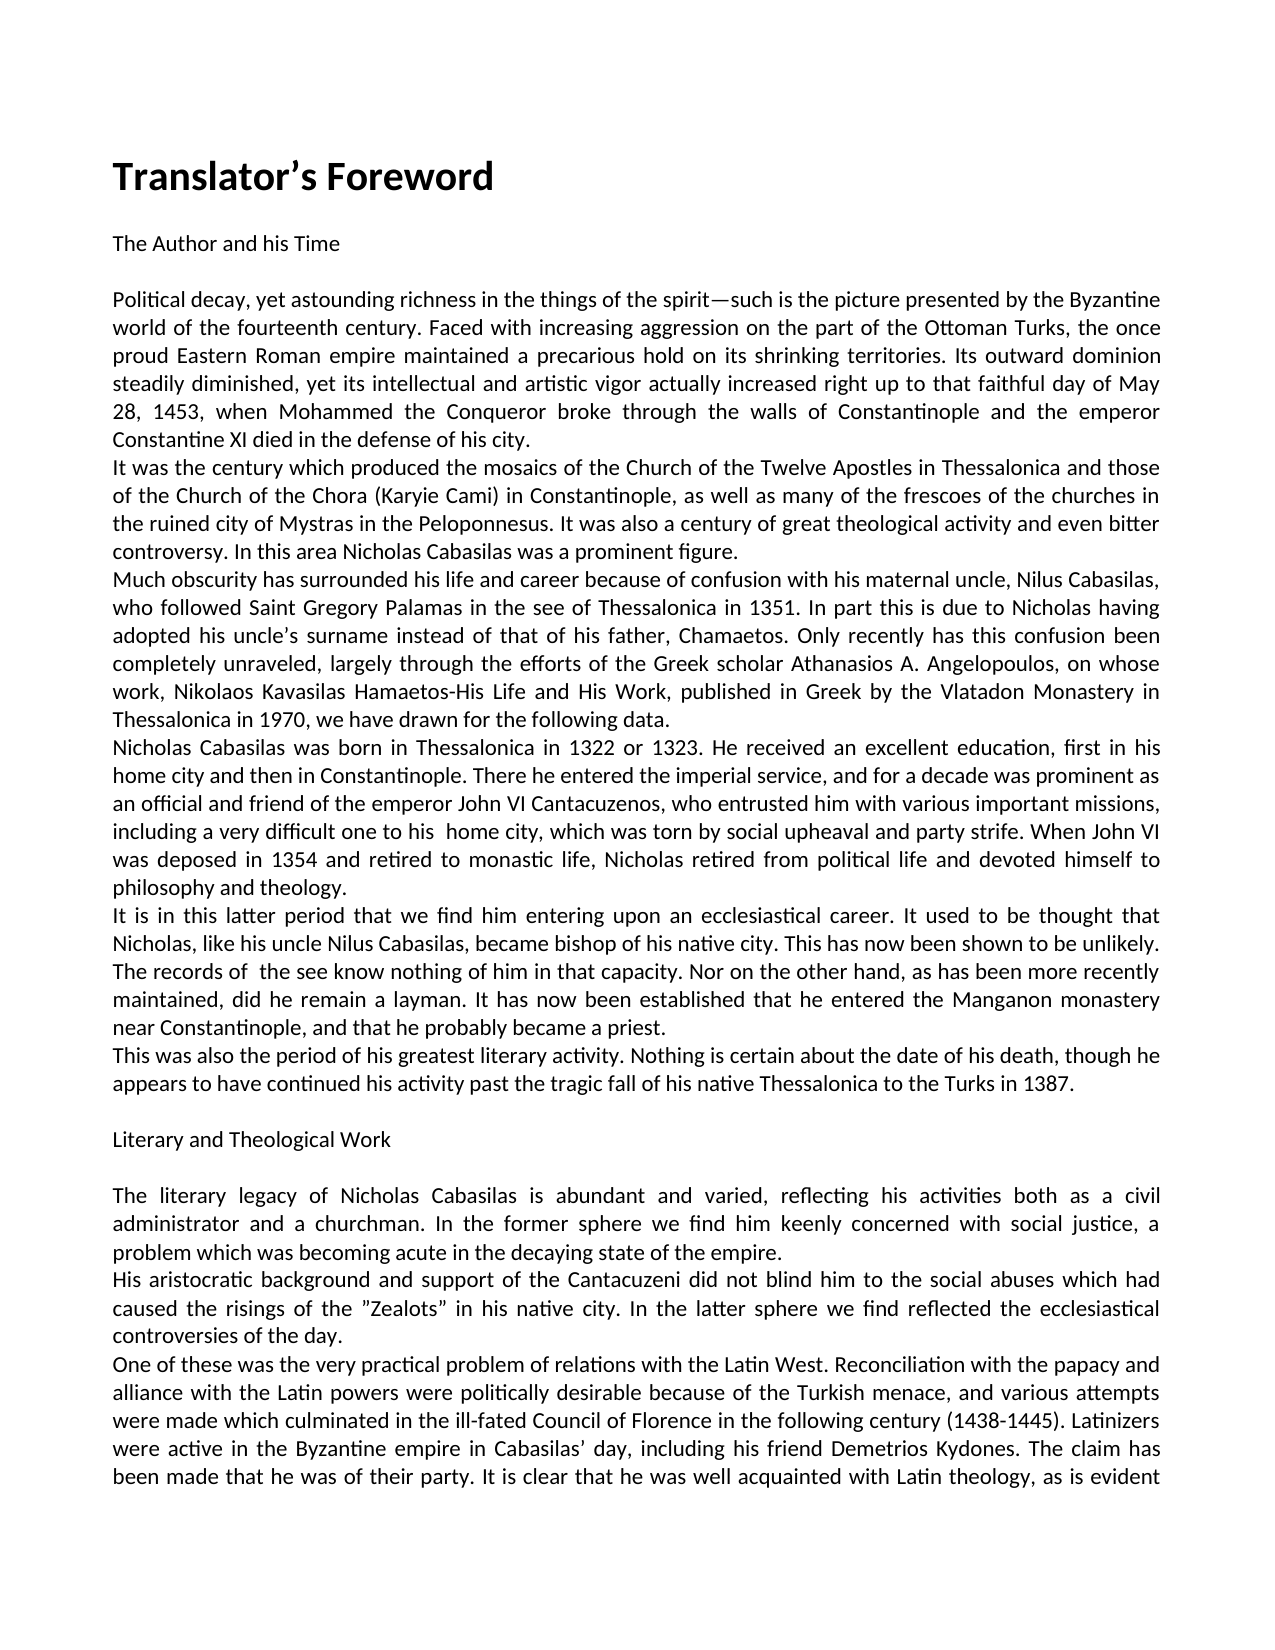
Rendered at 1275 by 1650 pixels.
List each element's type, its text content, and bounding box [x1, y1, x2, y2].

text His aristocratic background and support of the Cantacuzeni did not blind him to the social abuses which had caused the risings of the ”Zealots” in his native city. In the latter sphere we find reflected the ecclesiastical controversies of the day. [112, 1266, 1162, 1350]
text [112, 1350, 1162, 1490]
subtitle Translator’s Foreword [112, 150, 1162, 201]
text It is in this latter period that we find him entering upon an ecclesiastical career. It used to be thought that Nicholas, like his uncle Nilus Cabasilas, became bishop of his native city. This has now been shown to be unlikely. The records of the see know nothing of him in that capacity. Nor on the other hand, as has been more recently maintained, did he remain a layman. It has now been established that he entered the Manganon monastery near Constantinople, and that he probably became a priest. [112, 901, 1162, 1041]
text Nicholas Cabasilas was born in Thessalonica in 1322 or 1323. He received an excellent education, first in his home city and then in Constantinople. There he entered the imperial service, and for a decade was prominent as an official and friend of the emperor John VI Cantacuzenos, who entrusted him with various important missions, including a very difficult one to his home city, which was torn by social upheaval and party strife. When John VI was deposed in 1354 and retired to monastic life, Nicholas retired from political life and devoted himself to philosophy and theology. [112, 733, 1162, 901]
text Much obscurity has surrounded his life and career because of confusion with his maternal uncle, Nilus Cabasilas, who followed Saint Gregory Palamas in the see of Thessalonica in 1351. In part this is due to Nicholas having adopted his uncle’s surname instead of that of his father, Chamaetos. Only recently has this confusion been completely unraveled, largely through the efforts of the Greek scholar Athanasios A. Angelopoulos, on whose work, Nikolaos Kavasilas Hamaetos-His Life and His Work, published in Greek by the Vlatadon Monastery in Thessalonica in 1970, we have drawn for the following data. [112, 565, 1162, 733]
text Political decay, yet astounding richness in the things of the spirit—such is the picture presented by the Byzantine world of the fourteenth century. Faced with increasing aggression on the part of the Ottoman Turks, the once proud Eastern Roman empire maintained a precarious hold on its shrinking territories. Its outward dominion steadily diminished, yet its intellectual and artistic vigor actually increased right up to that faithful day of May 28, 1453, when Mohammed the Conqueror broke through the walls of Constantinople and the emperor Constantine XI died in the defense of his city. [112, 285, 1162, 453]
text It was the century which produced the mosaics of the Church of the Twelve Apostles in Thessalonica and those of the Church of the Chora (Karyie Cami) in Constantinople, as well as many of the frescoes of the churches in the ruined city of Mystras in the Peloponnesus. It was also a century of great theological activity and even bitter controversy. In this area Nicholas Cabasilas was a prominent figure. [112, 453, 1162, 565]
subtitle The Author and his Time [112, 229, 1162, 257]
text This was also the period of his greatest literary activity. Nothing is certain about the date of his death, though he appears to have continued his activity past the tragic fall of his native Thessalonica to the Turks in 1387. [112, 1041, 1162, 1097]
text The literary legacy of Nicholas Cabasilas is abundant and varied, reflecting his activities both as a civil administrator and a churchman. In the former sphere we find him keenly concerned with social justice, a problem which was becoming acute in the decaying state of the empire. [112, 1182, 1162, 1266]
subtitle Literary and Theological Work [112, 1126, 1162, 1153]
